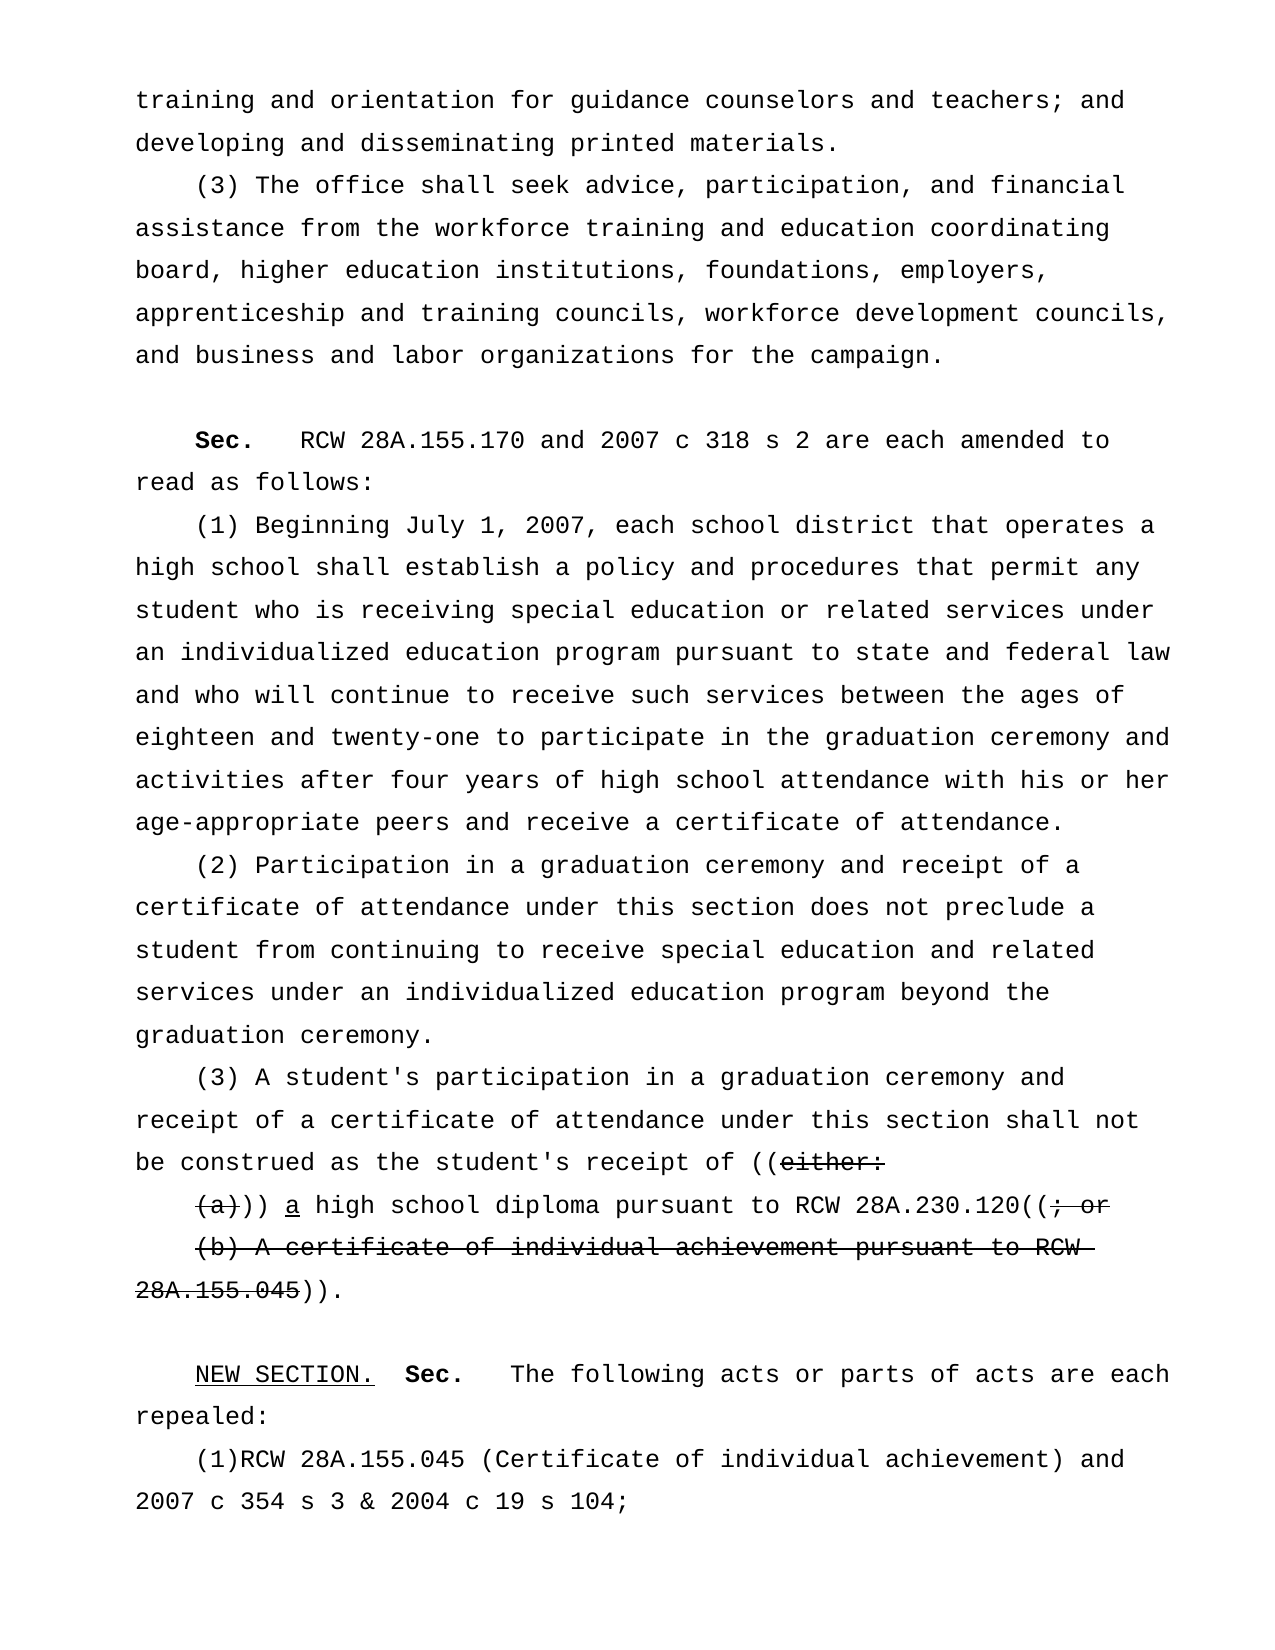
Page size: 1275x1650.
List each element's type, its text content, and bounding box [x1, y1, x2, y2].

text (3) The office shall seek advice, participation, and financial assistance from the workforce training and education coordinating board, higher education institutions, foundations, employers, apprenticeship and training councils, workforce development councils, and business and labor organizations for the campaign. [135, 160, 1170, 372]
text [135, 75, 1170, 160]
text NEW SECTION. Sec. The following acts or parts of acts are each repealed: [135, 1348, 1170, 1433]
text (1) Beginning July 1, 2007, each school district that operates a high school shall establish a policy and procedures that permit any student who is receiving special education or related services under an individualized education program pursuant to state and federal law and who will continue to receive such services between the ages of eighteen and twenty-one to participate in the graduation ceremony and activities after four years of high school attendance with his or her age-appropriate peers and receive a certificate of attendance. [135, 499, 1170, 839]
text (3) A student's participation in a graduation ceremony and receipt of a certificate of attendance under this section shall not be construed as the student's receipt of ((either: [135, 1052, 1170, 1179]
text (b) A certificate of individual achievement pursuant to RCW 28A.155.045)). [135, 1222, 1170, 1307]
text Sec. RCW 28A.155.170 and 2007 c 318 s 2 are each amended to read as follows: [135, 414, 1170, 499]
text (1)RCW 28A.155.045 (Certificate of individual achievement) and 2007 c 354 s 3 & 2004 c 19 s 104; [135, 1433, 1170, 1518]
text (a))) a high school diploma pursuant to RCW 28A.230.120((; or [135, 1179, 1170, 1222]
text (2) Participation in a graduation ceremony and receipt of a certificate of attendance under this section does not preclude a student from continuing to receive special education and related services under an individualized education program beyond the graduation ceremony. [135, 839, 1170, 1052]
